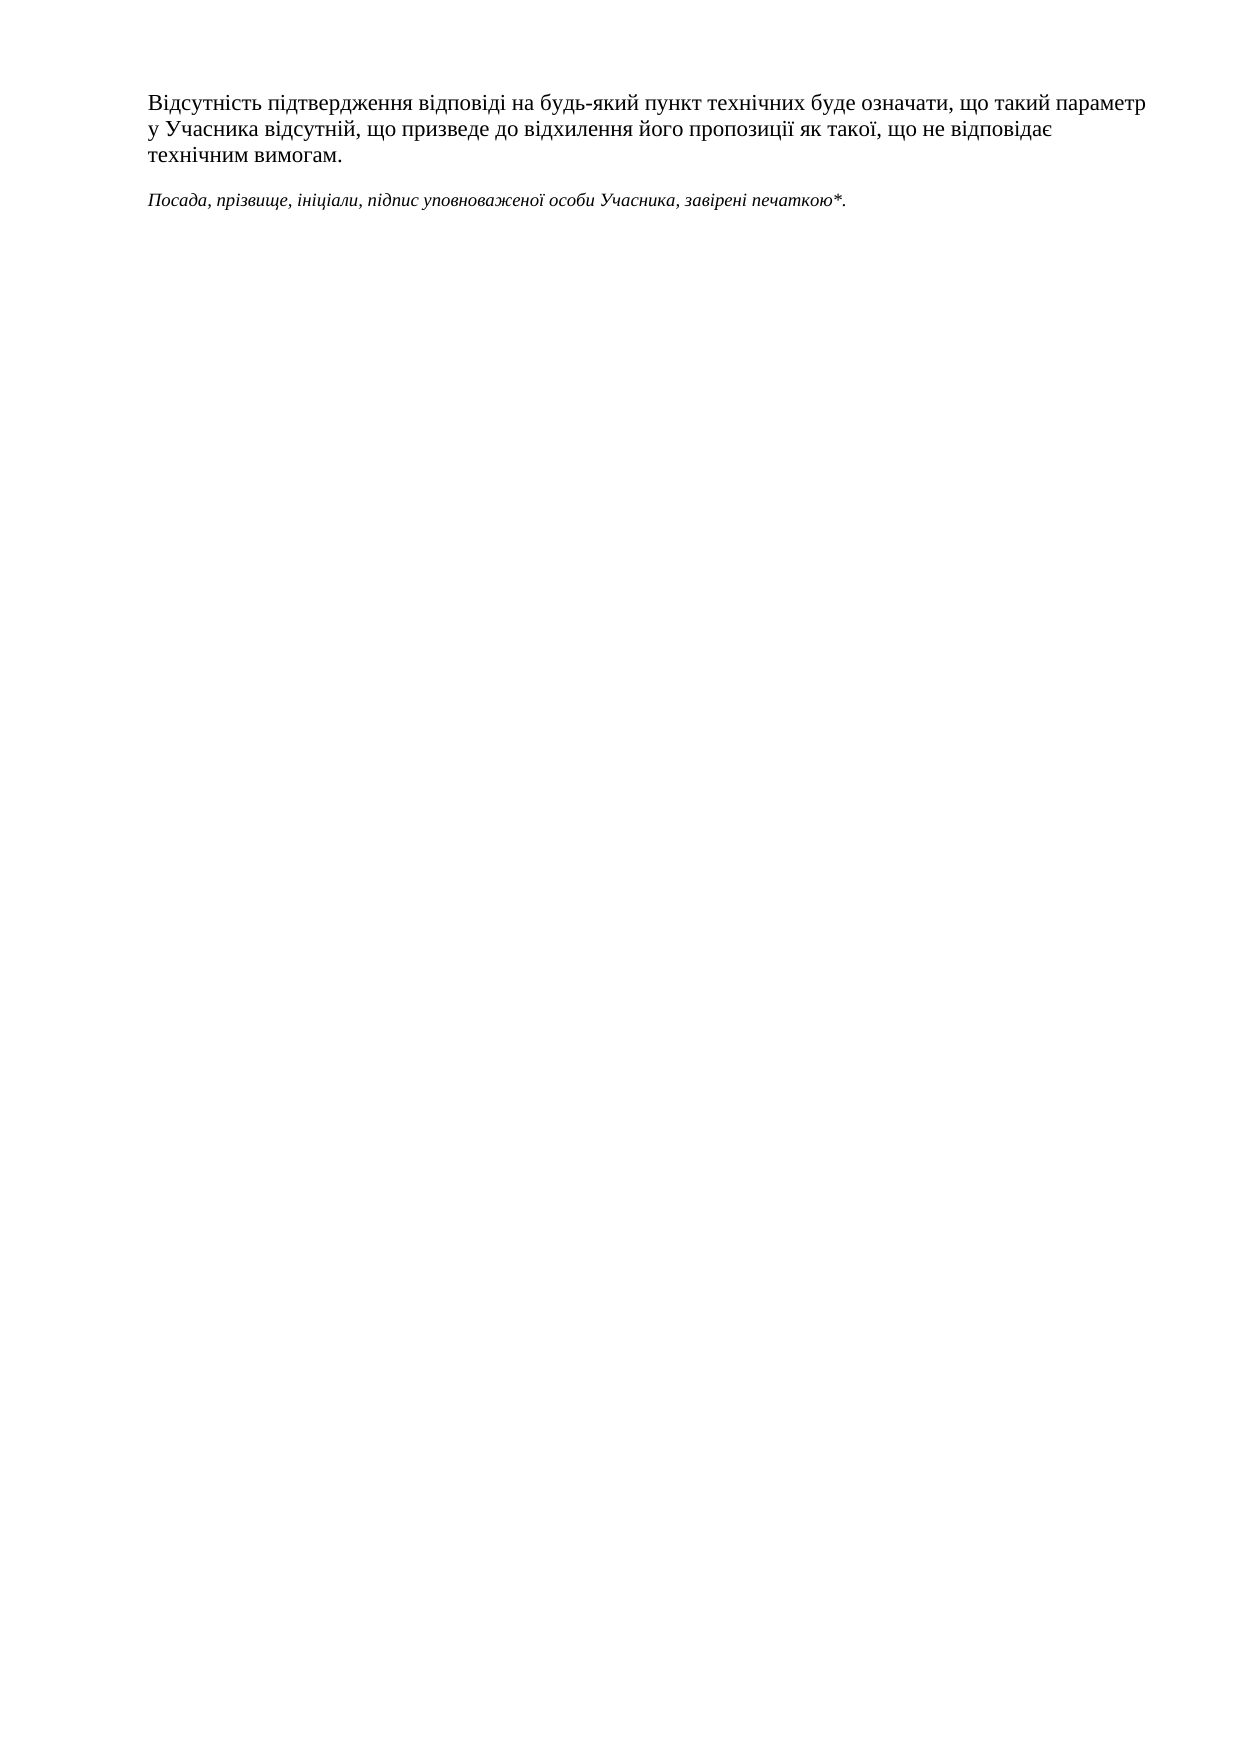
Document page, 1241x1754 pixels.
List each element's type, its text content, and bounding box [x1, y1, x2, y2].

text Посада, прізвище, ініціали, підпис уповноваженої особи Учасника, завірені печаткою*. [148, 188, 1152, 210]
text Відсутність підтвердження відповіді на будь-який пункт технічних буде означати, що такий параметр у Учасника відсутній, що призведе до відхилення його пропозиції як такої, що не відповідає технічним вимогам. [148, 88, 1152, 168]
